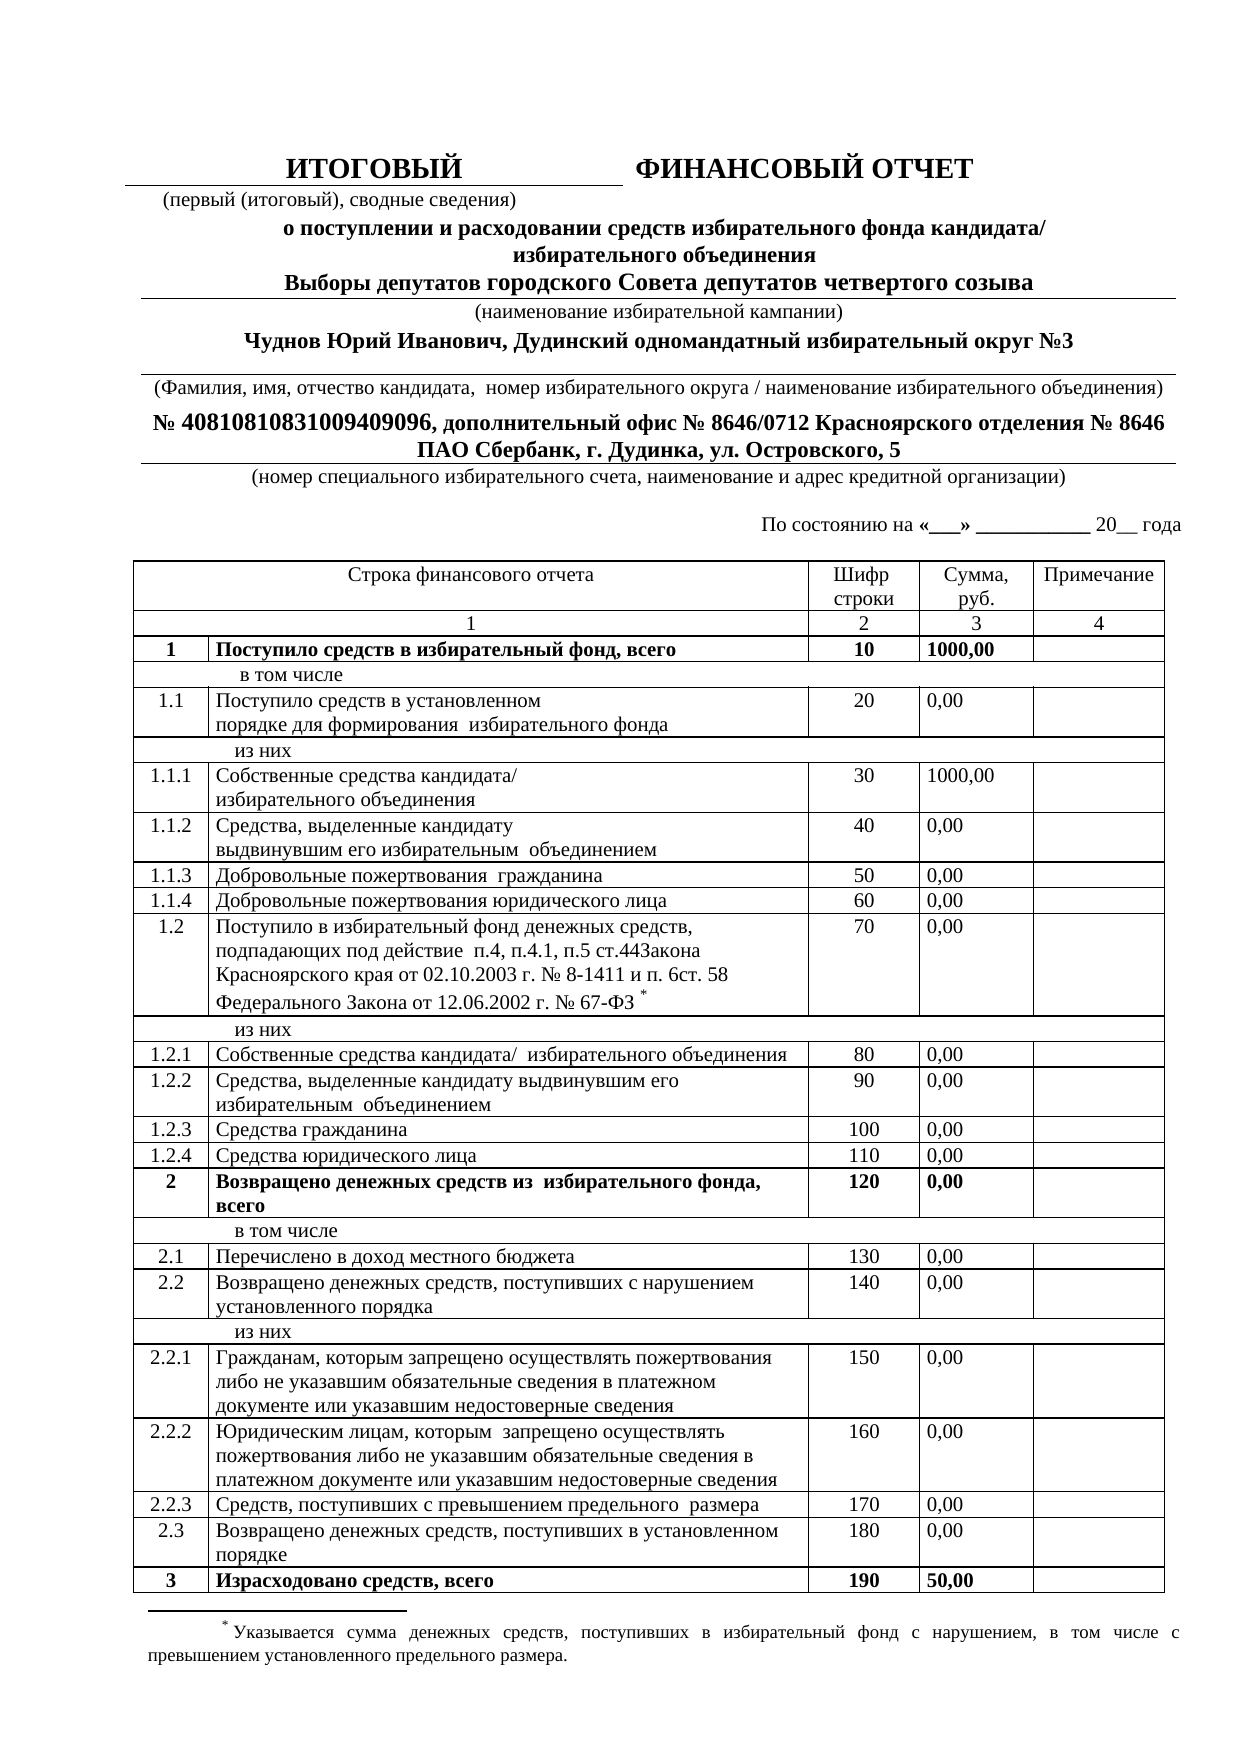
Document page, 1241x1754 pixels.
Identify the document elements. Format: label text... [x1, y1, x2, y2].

table_cell [1034, 1117, 1164, 1141]
table_cell 1.2.3 [134, 1117, 208, 1141]
table_cell 130 [809, 1244, 919, 1268]
table_cell 2.3 [134, 1518, 208, 1566]
table_cell [1034, 813, 1164, 861]
table_cell 100 [809, 1117, 919, 1141]
table_cell 1 [134, 637, 208, 661]
table_cell 0,00 [920, 1117, 1033, 1141]
table_header Выборы депутатов городского Совета депутатов четвертого созыва [141, 267, 1176, 298]
table_cell 2 [809, 611, 919, 635]
table_cell Возвращено денежных средств, поступивших с нарушением установленного порядка [209, 1270, 808, 1318]
table_cell [1034, 1143, 1164, 1167]
table_cell [1034, 1244, 1164, 1268]
table_cell 160 [809, 1419, 919, 1491]
table_cell из них [134, 1017, 1164, 1041]
table_cell 30 [809, 763, 919, 811]
table_cell [1034, 914, 1164, 1015]
table_cell 3 [920, 611, 1033, 635]
table_cell 0,00 [920, 1244, 1033, 1268]
table_cell 2.2.3 [134, 1492, 208, 1516]
table_cell (номер специального избирательного счета, наименование и адрес кредитной организации) [141, 464, 1176, 488]
table_cell 170 [809, 1492, 919, 1516]
table_cell 190 [809, 1568, 919, 1592]
table_cell 70 [809, 914, 919, 1015]
table_cell 0,00 [920, 863, 1033, 887]
table_cell 20 [809, 688, 919, 736]
text По состоянию на «___» ___________ 20__ года [148, 512, 1181, 536]
table_cell Средства гражданина [209, 1117, 808, 1141]
table_cell Добровольные пожертвования юридического лица [209, 888, 808, 912]
table_cell 0,00 [920, 1270, 1033, 1318]
table_cell 180 [809, 1518, 919, 1566]
table_cell 0,00 [920, 1518, 1033, 1566]
table_cell в том числе [134, 662, 1164, 686]
table_cell 1.2.1 [134, 1042, 208, 1066]
table_cell 4 [1034, 611, 1164, 635]
table_cell 1.1.2 [134, 813, 208, 861]
table_cell 1.2 [134, 914, 208, 1015]
table_cell (первый (итоговый), сводные сведения) [125, 185, 1169, 214]
table_cell 1.1.1 [134, 763, 208, 811]
table_cell [1034, 637, 1164, 661]
table_cell (Фамилия, имя, отчество кандидата, номер избирательного округа / наименование избирательного объединения) [141, 375, 1176, 407]
table_cell 0,00 [920, 1345, 1033, 1417]
table_cell Поступило средств в установленном порядке для формирования избирательного фонда [209, 688, 808, 736]
table_header ФИНАНСОВЫЙ ОТЧЕТ [623, 151, 1169, 185]
table_header Строка финансового отчета [134, 562, 808, 609]
table_cell Чуднов Юрий Иванович, Дудинский одномандатный избирательный округ №3 [141, 328, 1176, 374]
text о поступлении и расходовании средств избирательного фонда кандидата/ [148, 214, 1181, 241]
table_cell 2 [134, 1169, 208, 1217]
table_cell 0,00 [920, 888, 1033, 912]
table_cell 110 [809, 1143, 919, 1167]
table_cell Перечислено в доход местного бюджета [209, 1244, 808, 1268]
table_cell [1034, 763, 1164, 811]
table_cell Возвращено денежных средств из избирательного фонда, всего [209, 1169, 808, 1217]
table_cell 0,00 [920, 1169, 1033, 1217]
table_cell Юридическим лицам, которым запрещено осуществлять пожертвования либо не указавшим обязательные сведения в платежном документе или указавшим недостоверные сведения [209, 1419, 808, 1491]
table_cell Возвращено денежных средств, поступивших в установленном порядке [209, 1518, 808, 1566]
table_cell 0,00 [920, 914, 1033, 1015]
table_cell 2.2 [134, 1270, 208, 1318]
table_cell Поступило в избирательный фонд денежных средств, подпадающих под действие п.4, п.4.1, п.5 ст.44Закона Красноярского края от 02.10.2003 г. № 8-1411 и п. 6ст. 58 Федерального Закона от 12.06.2002 г. № 67-ФЗ * [209, 914, 808, 1015]
table_cell Средства, выделенные кандидату выдвинувшим его избирательным объединением [209, 813, 808, 861]
table_cell Собственные средства кандидата/ избирательного объединения [209, 763, 808, 811]
table_cell [1034, 888, 1164, 912]
table_cell 0,00 [920, 688, 1033, 736]
table_cell (наименование избирательной кампании) [141, 299, 1176, 328]
table_cell 10 [809, 637, 919, 661]
table_cell [1034, 1169, 1164, 1217]
table_cell из них [134, 1319, 1164, 1343]
table_cell 1000,00 [920, 637, 1033, 661]
text избирательного объединения [148, 241, 1181, 267]
table_cell Средств, поступивших с превышением предельного размера [209, 1492, 808, 1516]
table_cell [1034, 1568, 1164, 1592]
table_header ИТОГОВЫЙ [125, 151, 623, 185]
table_cell 120 [809, 1169, 919, 1217]
table_cell 140 [809, 1270, 919, 1318]
table_cell [1034, 1270, 1164, 1318]
table_cell 2.2.1 [134, 1345, 208, 1417]
table_cell 1000,00 [920, 763, 1033, 811]
table_cell [1034, 863, 1164, 887]
table_cell 1.1.3 [134, 863, 208, 887]
table_cell Добровольные пожертвования гражданина [209, 863, 808, 887]
table_cell 0,00 [920, 1492, 1033, 1516]
table_cell Гражданам, которым запрещено осуществлять пожертвования либо не указавшим обязательные сведения в платежном документе или указавшим недостоверные сведения [209, 1345, 808, 1417]
table_cell [1034, 1419, 1164, 1491]
table_cell № 40810810831009409096, дополнительный офис № 8646/0712 Красноярского отделения № 8646 ПАО Сбербанк, г. Дудинка, ул. Островского, 5 [141, 408, 1176, 463]
table_cell 0,00 [920, 813, 1033, 861]
table_cell 3 [134, 1568, 208, 1592]
table_cell 150 [809, 1345, 919, 1417]
table_cell 2.2.2 [134, 1419, 208, 1491]
table_cell [1034, 1492, 1164, 1516]
table_cell 90 [809, 1068, 919, 1116]
table_cell [1034, 1518, 1164, 1566]
table_cell 0,00 [920, 1042, 1033, 1066]
table_cell 0,00 [920, 1143, 1033, 1167]
table_cell Израсходовано средств, всего [209, 1568, 808, 1592]
table_cell 50 [809, 863, 919, 887]
table_cell 80 [809, 1042, 919, 1066]
table_cell [1034, 688, 1164, 736]
table_cell Средства юридического лица [209, 1143, 808, 1167]
table_cell [1034, 1042, 1164, 1066]
table_cell Поступило средств в избирательный фонд, всего [209, 637, 808, 661]
table_cell 1.2.4 [134, 1143, 208, 1167]
table_cell 1.2.2 [134, 1068, 208, 1116]
table_cell из них [134, 738, 1164, 762]
table_cell 1 [134, 611, 808, 635]
table_cell [1034, 1068, 1164, 1116]
table_cell [1034, 1345, 1164, 1417]
table_header Примечание [1034, 562, 1164, 609]
table_cell Собственные средства кандидата/ избирательного объединения [209, 1042, 808, 1066]
table_cell 1.1.4 [134, 888, 208, 912]
table_cell 50,00 [920, 1568, 1033, 1592]
table_cell 0,00 [920, 1068, 1033, 1116]
table_header Сумма, руб. [920, 562, 1033, 609]
table_cell 2.1 [134, 1244, 208, 1268]
table_cell 60 [809, 888, 919, 912]
table_cell 1.1 [134, 688, 208, 736]
table_header Шифр строки [809, 562, 919, 609]
table_cell Средства, выделенные кандидату выдвинувшим его избирательным объединением [209, 1068, 808, 1116]
table_cell 0,00 [920, 1419, 1033, 1491]
table_cell 40 [809, 813, 919, 861]
table_cell в том числе [134, 1218, 1164, 1242]
